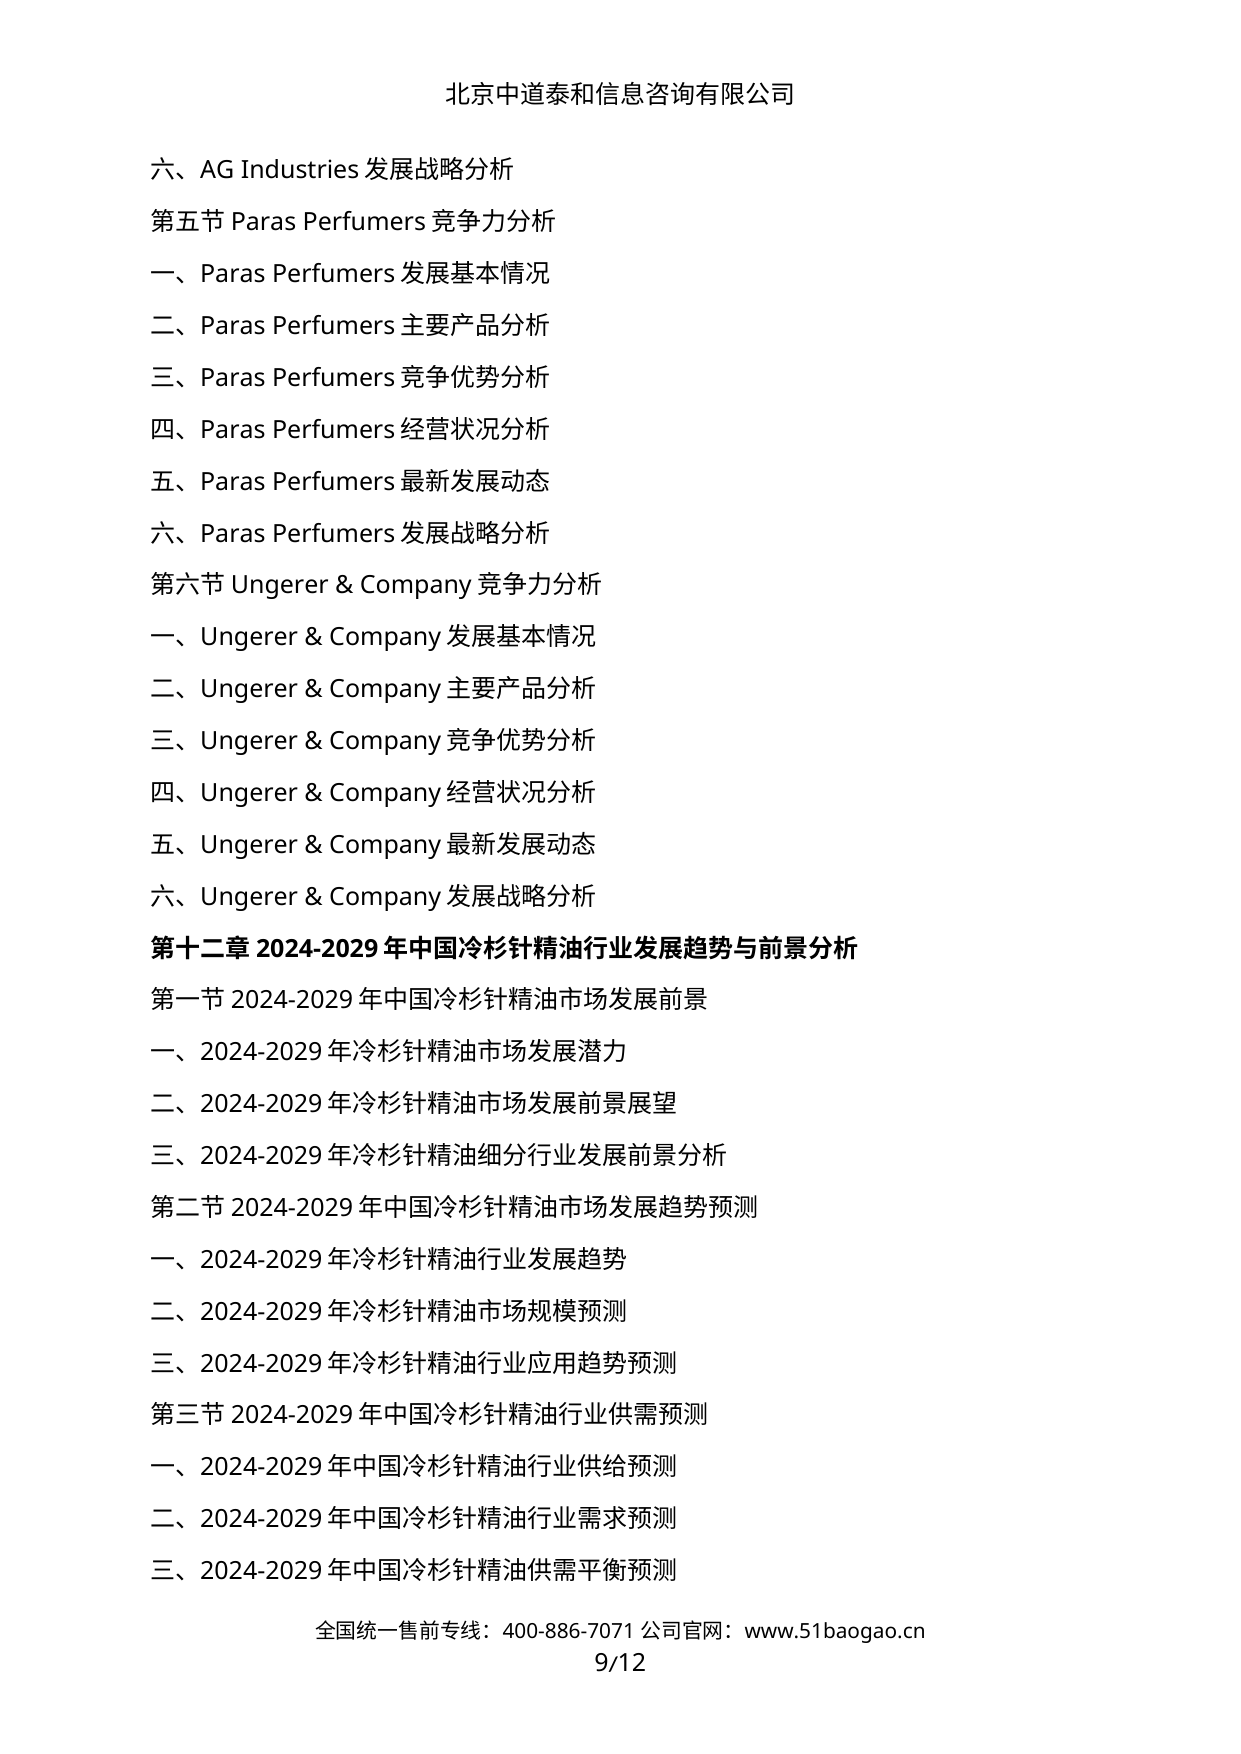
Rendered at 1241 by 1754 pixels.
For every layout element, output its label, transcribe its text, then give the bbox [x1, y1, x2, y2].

text 六、Paras Perfumers发展战略分析 [150, 513, 1090, 549]
text 二、2024-2029年冷杉针精油市场规模预测 [150, 1291, 1090, 1327]
text 一、2024-2029年冷杉针精油行业发展趋势 [150, 1239, 1090, 1276]
text 一、2024-2029年中国冷杉针精油行业供给预测 [150, 1447, 1090, 1483]
text 五、Ungerer & Company最新发展动态 [150, 824, 1090, 861]
text 二、Paras Perfumers主要产品分析 [150, 306, 1090, 342]
text 第二节 2024-2029年中国冷杉针精油市场发展趋势预测 [150, 1187, 1090, 1224]
text 四、Paras Perfumers经营状况分析 [150, 409, 1090, 446]
text 一、Ungerer & Company发展基本情况 [150, 617, 1090, 653]
text 第六节 Ungerer & Company竞争力分析 [150, 565, 1090, 601]
text 一、Paras Perfumers发展基本情况 [150, 254, 1090, 290]
text 四、Ungerer & Company经营状况分析 [150, 772, 1090, 809]
text 二、Ungerer & Company主要产品分析 [150, 669, 1090, 705]
text 三、2024-2029年中国冷杉针精油供需平衡预测 [150, 1551, 1090, 1587]
text 二、2024-2029年中国冷杉针精油行业需求预测 [150, 1499, 1090, 1535]
text 三、2024-2029年冷杉针精油行业应用趋势预测 [150, 1343, 1090, 1379]
text 三、Paras Perfumers竞争优势分析 [150, 357, 1090, 394]
text 二、2024-2029年冷杉针精油市场发展前景展望 [150, 1084, 1090, 1120]
text 六、AG Industries发展战略分析 [150, 150, 1090, 186]
text 三、Ungerer & Company竞争优势分析 [150, 721, 1090, 757]
text 三、2024-2029年冷杉针精油细分行业发展前景分析 [150, 1136, 1090, 1172]
text 第五节 Paras Perfumers竞争力分析 [150, 202, 1090, 238]
text 第三节 2024-2029年中国冷杉针精油行业供需预测 [150, 1395, 1090, 1431]
text 一、2024-2029年冷杉针精油市场发展潜力 [150, 1032, 1090, 1068]
text 六、Ungerer & Company发展战略分析 [150, 876, 1090, 912]
text 第十二章 2024-2029年中国冷杉针精油行业发展趋势与前景分析 [150, 928, 1090, 964]
text 第一节 2024-2029年中国冷杉针精油市场发展前景 [150, 980, 1090, 1016]
text 五、Paras Perfumers最新发展动态 [150, 461, 1090, 497]
